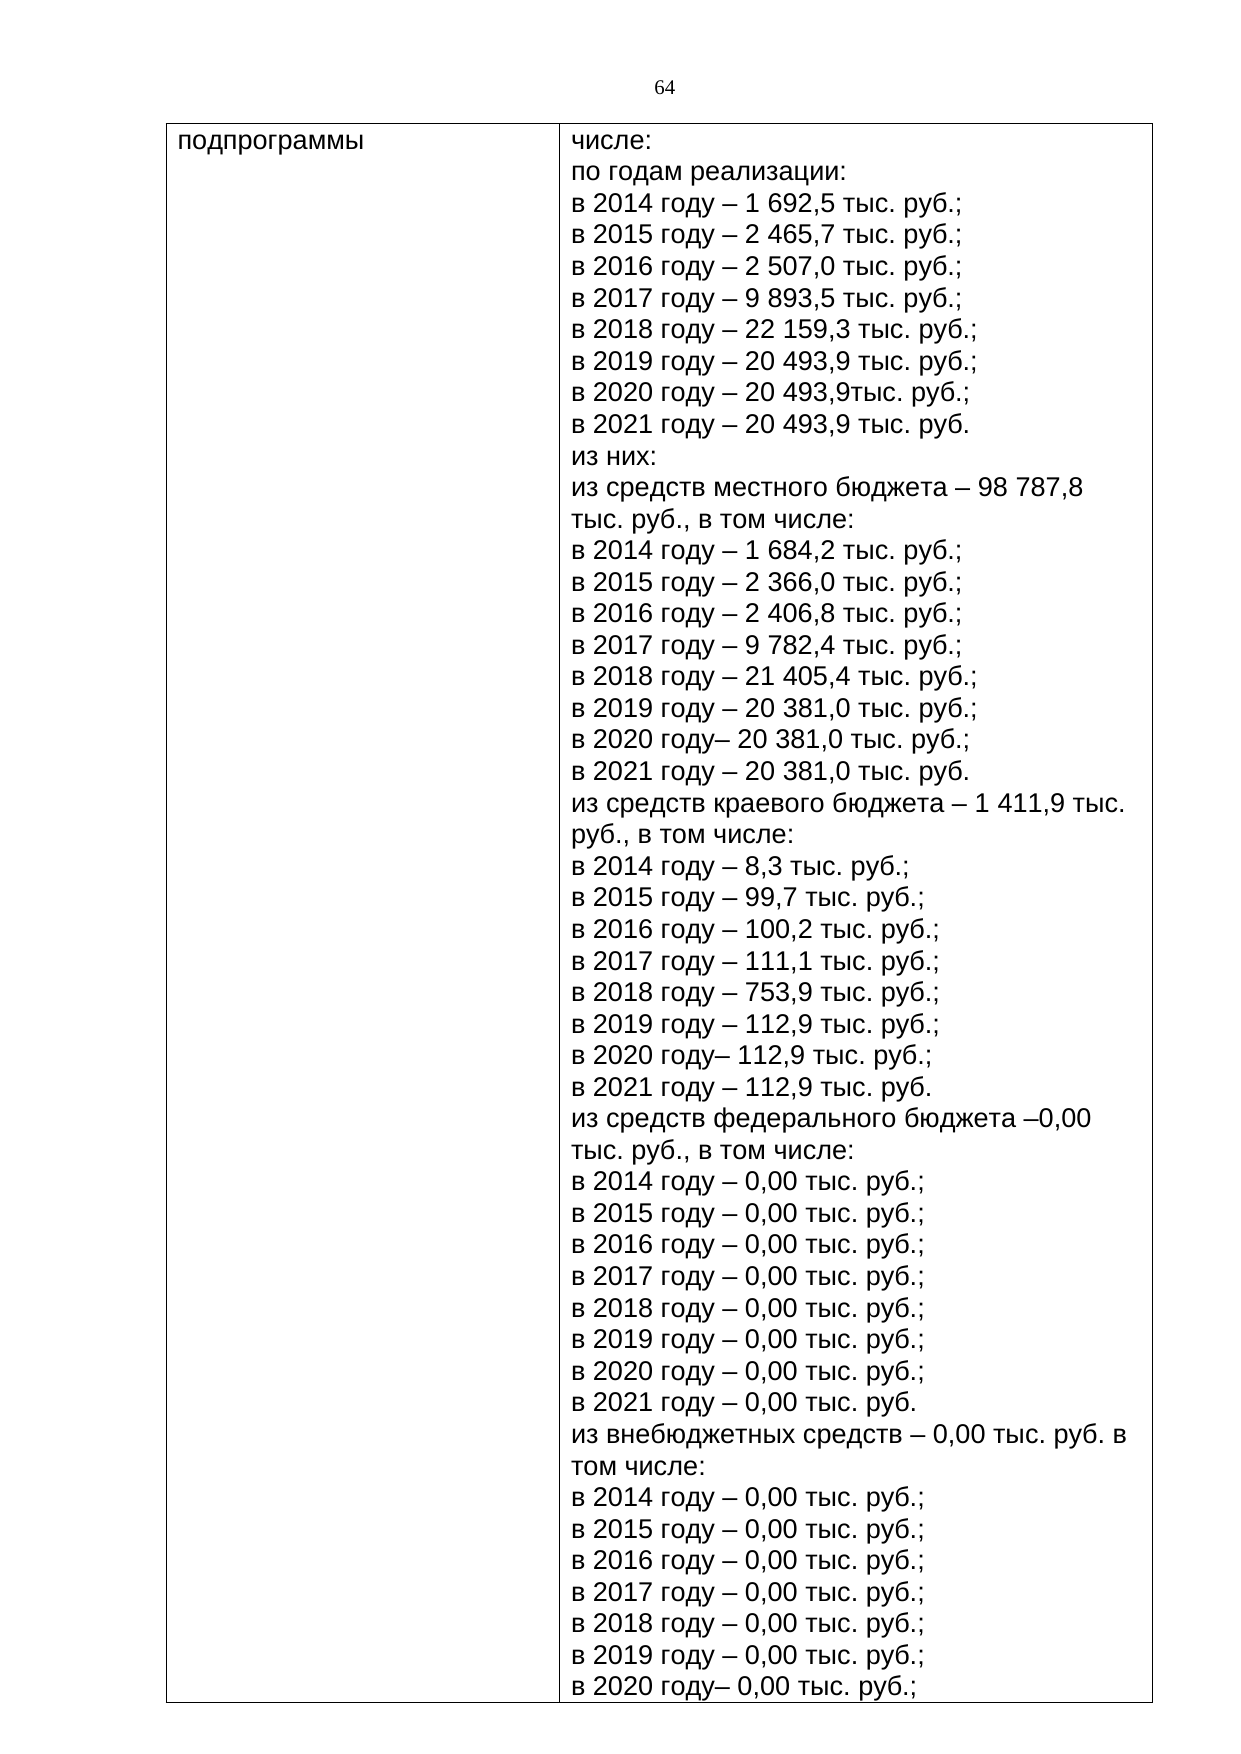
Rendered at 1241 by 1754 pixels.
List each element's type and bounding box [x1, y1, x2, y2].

table_cell [560, 124, 1152, 1702]
table_cell [167, 124, 559, 1702]
